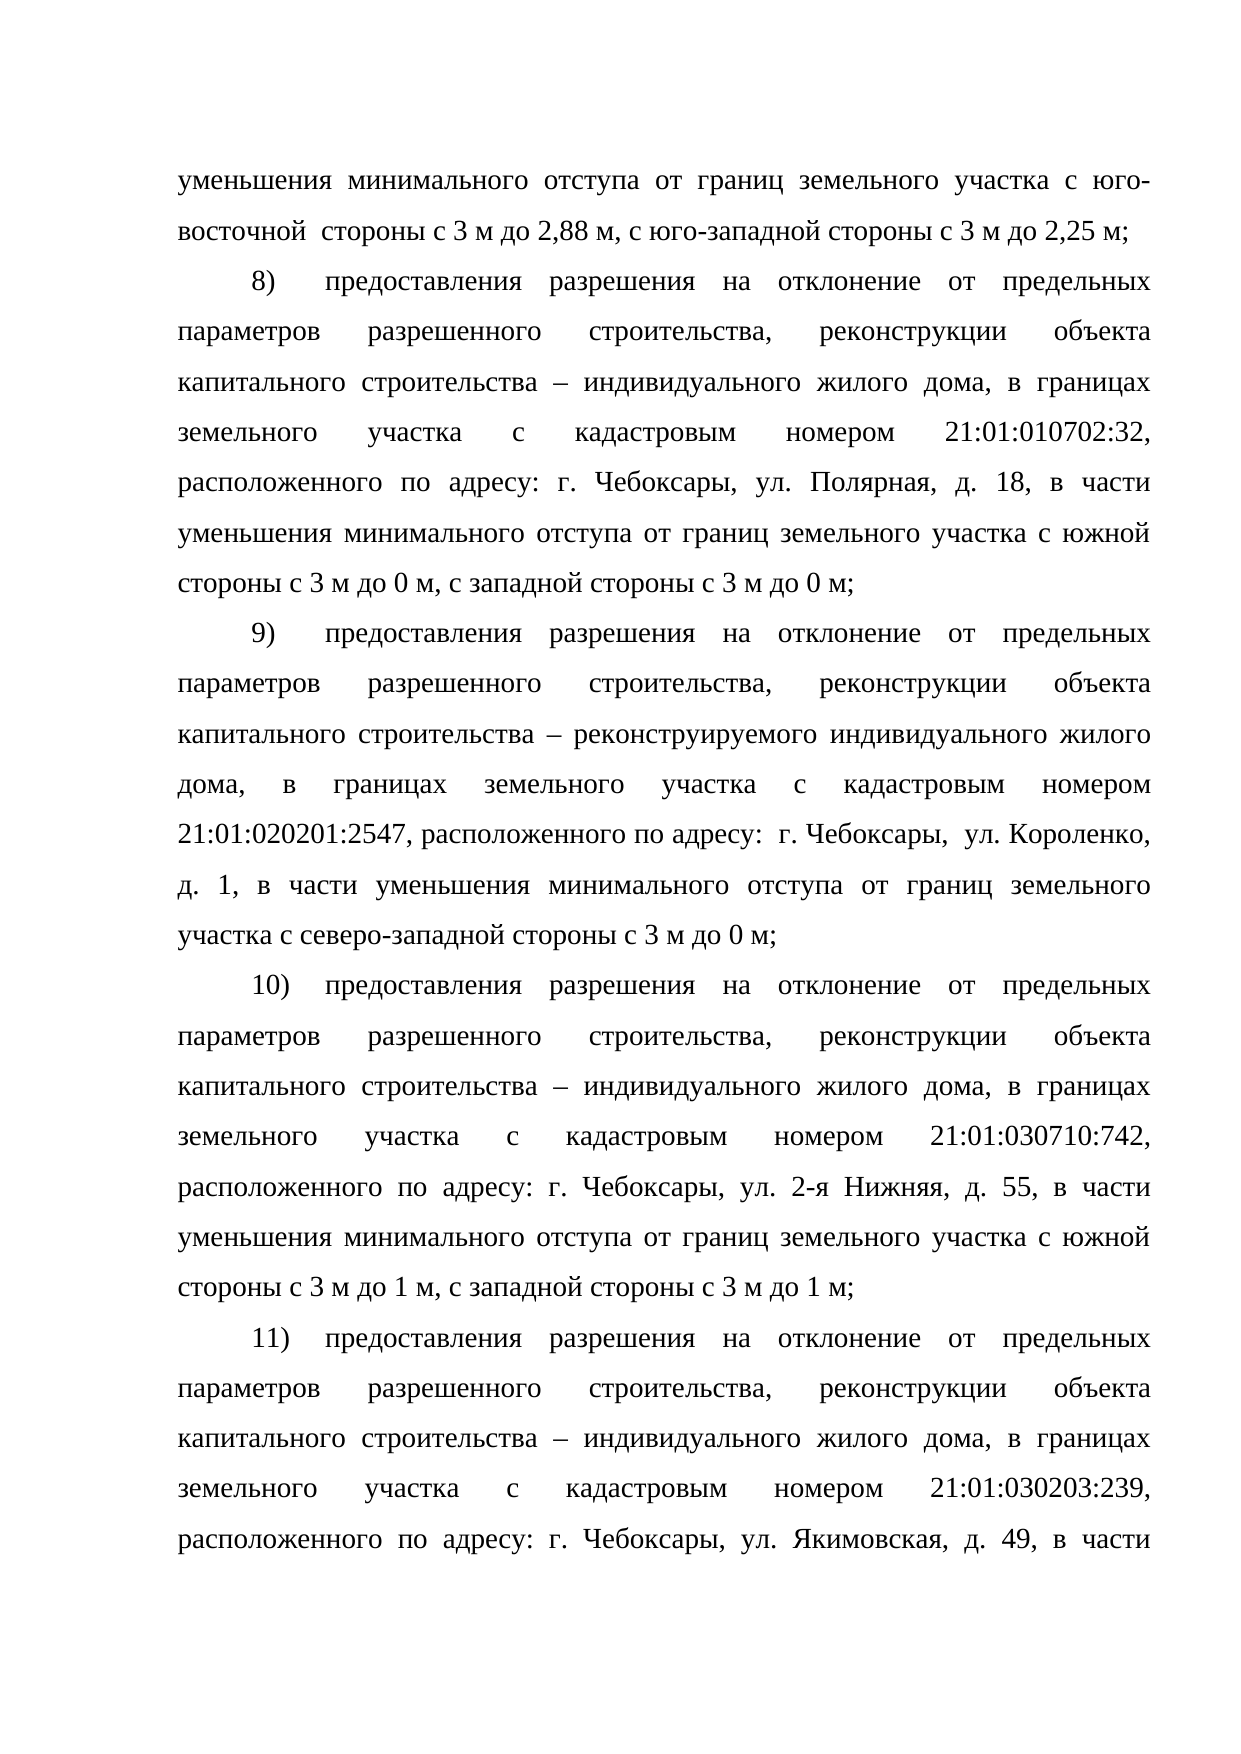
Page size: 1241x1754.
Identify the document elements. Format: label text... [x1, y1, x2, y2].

list предоставления разрешения на отклонение от предельных параметров разрешенного строительства, реконструкции объекта капитального строительства – индивидуального жилого дома, в границах земельного участка с кадастровым номером 21:01:010702:32, расположенного по адресу: г. Чебоксары, ул. Полярная, д. 18, в части уменьшения минимального отступа от границ земельного участка с южной стороны с 3 м до 0 м, с западной стороны с 3 м до 0 м; [177, 263, 1152, 598]
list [177, 1320, 1152, 1554]
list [177, 162, 1152, 246]
list предоставления разрешения на отклонение от предельных параметров разрешенного строительства, реконструкции объекта капитального строительства – индивидуального жилого дома, в границах земельного участка с кадастровым номером 21:01:030710:742, расположенного по адресу: г. Чебоксары, ул. 2-я Нижняя, д. 55, в части уменьшения минимального отступа от границ земельного участка с южной стороны с 3 м до 1 м, с западной стороны с 3 м до 1 м; [177, 967, 1152, 1303]
list предоставления разрешения на отклонение от предельных параметров разрешенного строительства, реконструкции объекта капитального строительства – реконструируемого индивидуального жилого дома, в границах земельного участка с кадастровым номером 21:01:020201:2547, расположенного по адресу: г. Чебоксары, ул. Короленко, д. 1, в части уменьшения минимального отступа от границ земельного участка с северо-западной стороны с 3 м до 0 м; [177, 615, 1152, 951]
